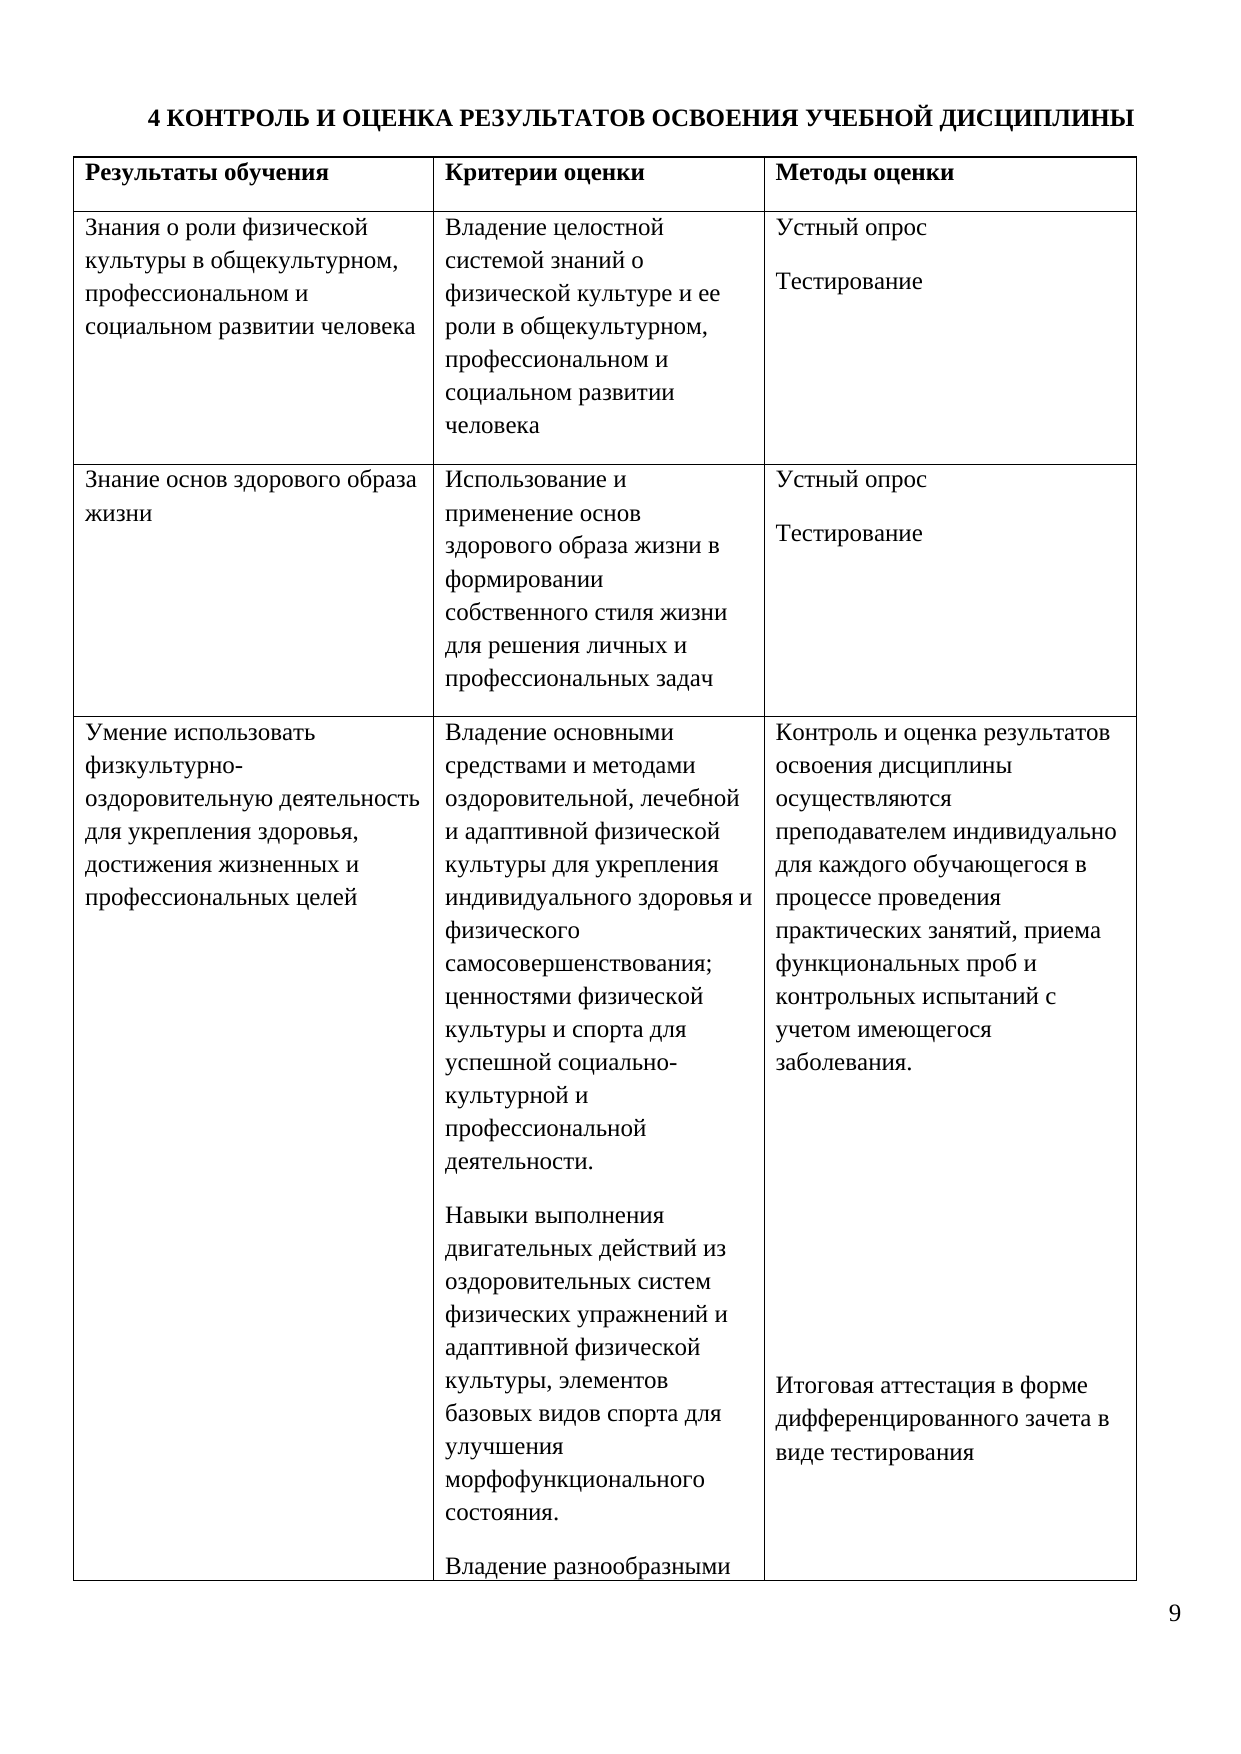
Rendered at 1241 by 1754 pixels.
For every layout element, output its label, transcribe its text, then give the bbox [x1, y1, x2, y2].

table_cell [765, 717, 1136, 1580]
table_header Результаты обучения [74, 158, 433, 211]
table_cell Владение целостной системой знаний о физической культуре и ее роли в общекультурном, профессиональном и социальном развитии человека [434, 212, 764, 463]
list 4 КОНТРОЛЬ И ОЦЕНКА РЕЗУЛЬТАТОВ ОСВОЕНИЯ УЧЕБНОЙ ДИСЦИПЛИНЫ [148, 103, 1181, 131]
table_cell Устный опрос Тестирование [765, 465, 1136, 716]
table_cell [434, 717, 764, 1580]
table_header Методы оценки [765, 158, 1136, 211]
table_cell Знания о роли физической культуры в общекультурном, профессиональном и социальном развитии человека [74, 212, 433, 463]
table_cell Использование и применение основ здорового образа жизни в формировании собственного стиля жизни для решения личных и профессиональных задач [434, 465, 764, 716]
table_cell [74, 717, 433, 1580]
table_header Критерии оценки [434, 158, 764, 211]
table_cell Устный опрос Тестирование [765, 212, 1136, 463]
table_cell Знание основ здорового образа жизни [74, 465, 433, 716]
